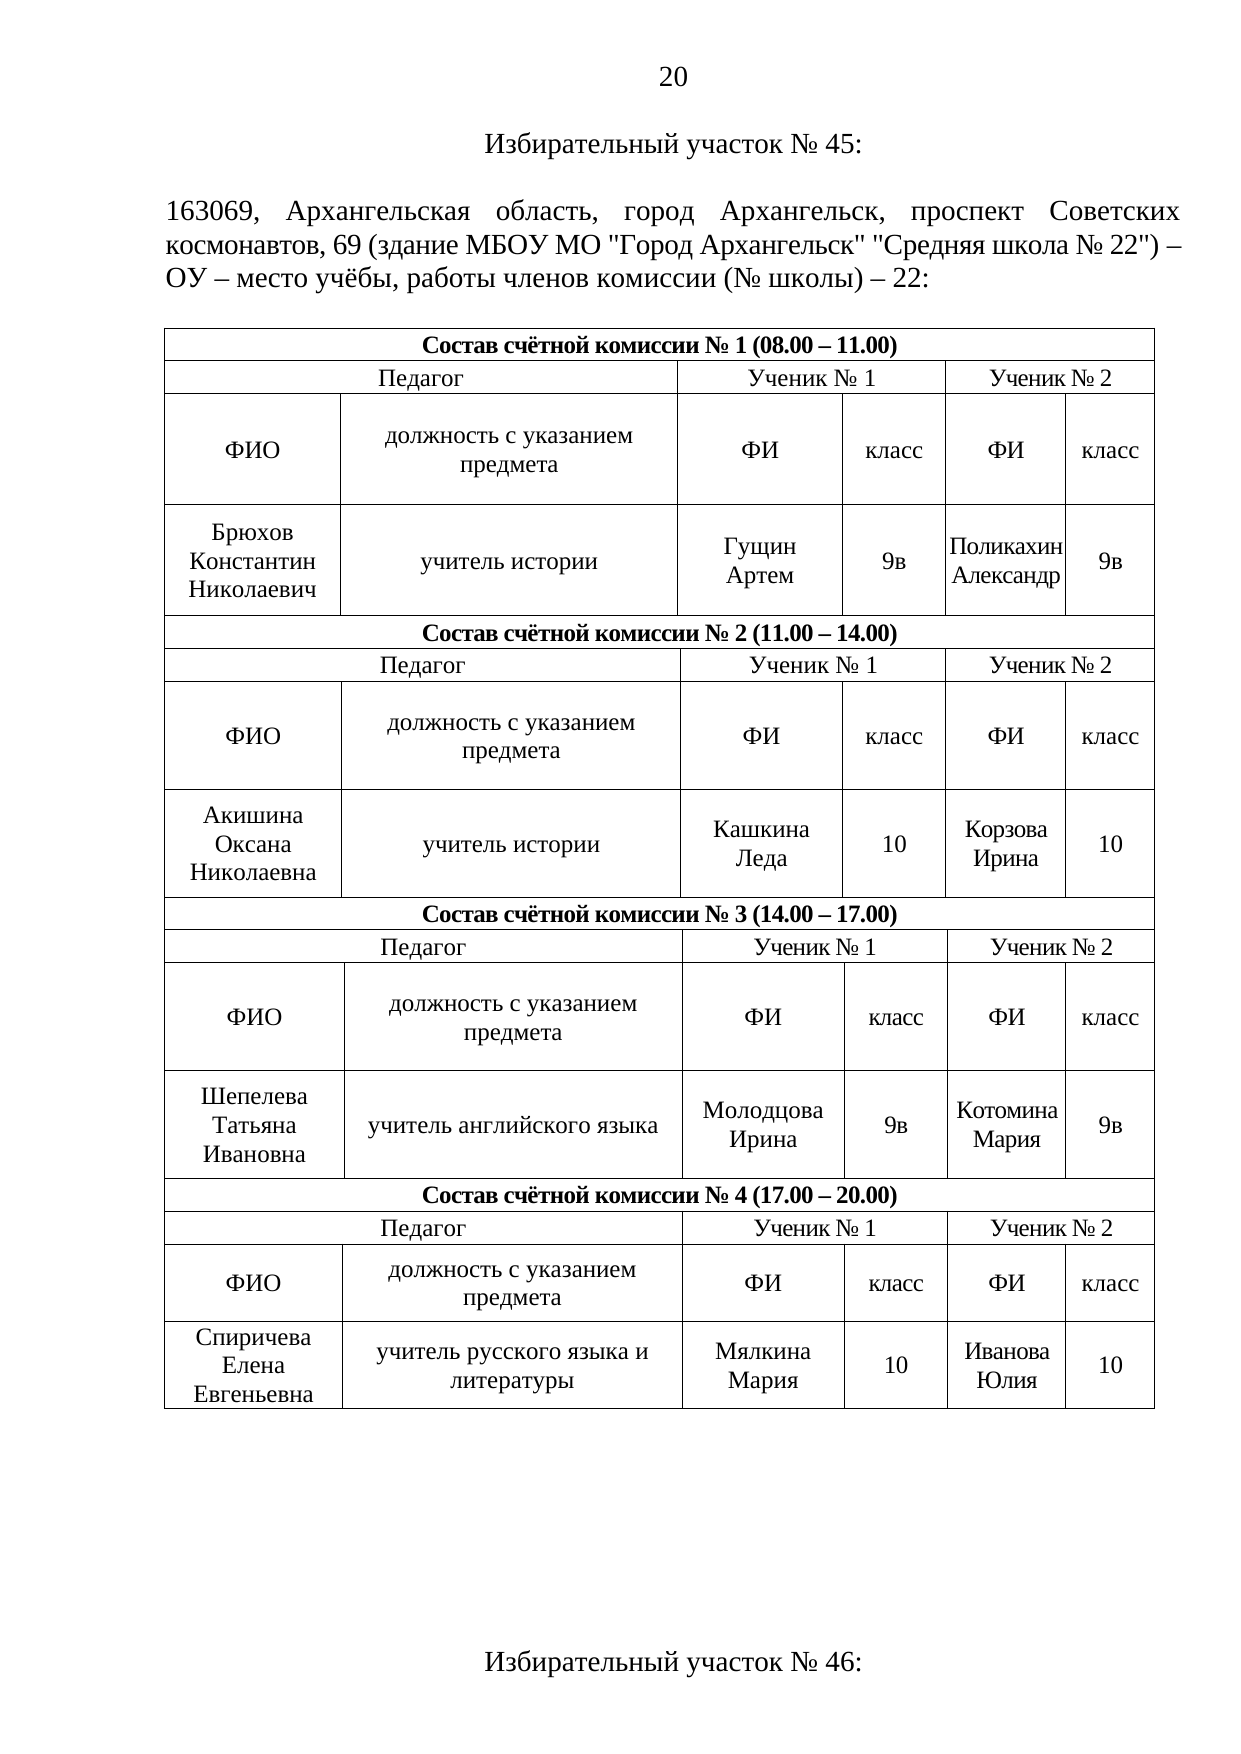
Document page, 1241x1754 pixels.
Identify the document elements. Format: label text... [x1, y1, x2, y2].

table_cell Ученик № 1 [683, 930, 947, 962]
table_cell должность с указанием предмета [343, 1245, 682, 1321]
table_cell Корзова Ирина [946, 790, 1065, 897]
table_cell ФИ [678, 394, 842, 504]
table_cell ФИ [948, 963, 1065, 1070]
table_cell Спиричева Елена Евгеньевна [165, 1322, 342, 1408]
table_header Состав счётной комиссии № 1 (08.00 – 11.00) [165, 329, 1154, 360]
table_cell Кашкина Леда [681, 790, 842, 897]
text Избирательный участок № 45: [165, 126, 1181, 160]
table_cell Педагог [165, 930, 682, 962]
table_cell учитель английского языка [345, 1071, 682, 1178]
table_cell Педагог [165, 361, 677, 393]
table_cell ФИ [946, 682, 1065, 789]
table_cell Иванова Юлия [948, 1322, 1065, 1408]
table_cell 9в [1066, 1071, 1154, 1178]
table_cell Гущин Артем [678, 505, 842, 615]
table_cell ФИ [683, 1245, 844, 1321]
table_cell 10 [1066, 790, 1154, 897]
table_cell ФИО [165, 1245, 342, 1321]
table_cell Ученик № 2 [948, 1212, 1154, 1243]
table_cell класс [1066, 963, 1154, 1070]
table_cell должность с указанием предмета [342, 682, 680, 789]
table_cell Поликахин Александр [946, 505, 1065, 615]
table_cell класс [1066, 682, 1154, 789]
table_cell 10 [843, 790, 945, 897]
table_cell должность с указанием предмета [341, 394, 677, 504]
table_cell Ученик № 1 [683, 1212, 947, 1243]
table_cell Ученик № 2 [946, 649, 1154, 681]
table_cell учитель русского языка и литературы [343, 1322, 682, 1408]
table_cell Мялкина Мария [683, 1322, 844, 1408]
table_cell 9в [843, 505, 945, 615]
table_cell Брюхов Константин Николаевич [165, 505, 340, 615]
table_cell Состав счётной комиссии № 4 (17.00 – 20.00) [165, 1179, 1154, 1211]
table_cell Котомина Мария [948, 1071, 1065, 1178]
table_cell Акишина Оксана Николаевна [165, 790, 341, 897]
table_cell ФИО [165, 682, 341, 789]
table_cell ФИ [948, 1245, 1065, 1321]
table_cell учитель истории [341, 505, 677, 615]
table_cell Состав счётной комиссии № 2 (11.00 – 14.00) [165, 616, 1154, 648]
table_cell Ученик № 1 [681, 649, 945, 681]
table_cell Педагог [165, 1212, 682, 1243]
table_cell ФИО [165, 394, 340, 504]
table_cell ФИ [683, 963, 844, 1070]
table_cell класс [843, 394, 945, 504]
table_cell учитель истории [342, 790, 680, 897]
table_cell Ученик № 2 [946, 361, 1154, 393]
table_cell класс [845, 963, 947, 1070]
table_cell класс [843, 682, 945, 789]
table_cell класс [845, 1245, 947, 1321]
table_cell должность с указанием предмета [345, 963, 682, 1070]
table_cell Шепелева Татьяна Ивановна [165, 1071, 344, 1178]
table_cell 10 [845, 1322, 947, 1408]
text 163069, Архангельская область, город Архангельск, проспект Советских космонавтов, 69 (здание МБОУ МО "Город Архангельск" "Средняя школа № 22") – ОУ – место учёбы, работы членов комиссии (№ школы) – 22: [165, 193, 1181, 294]
table_cell ФИ [946, 394, 1065, 504]
table_cell 10 [1066, 1322, 1154, 1408]
text Избирательный участок № 46: [165, 1644, 1181, 1677]
table_cell класс [1066, 1245, 1154, 1321]
table_cell ФИО [165, 963, 344, 1070]
table_cell 9в [845, 1071, 947, 1178]
table_cell Ученик № 2 [948, 930, 1154, 962]
table_cell Ученик № 1 [678, 361, 945, 393]
table_cell Молодцова Ирина [683, 1071, 844, 1178]
table_cell Педагог [165, 649, 680, 681]
table_cell 9в [1066, 505, 1154, 615]
table_cell Состав счётной комиссии № 3 (14.00 – 17.00) [165, 898, 1154, 929]
table_cell ФИ [681, 682, 842, 789]
table_cell класс [1066, 394, 1154, 504]
